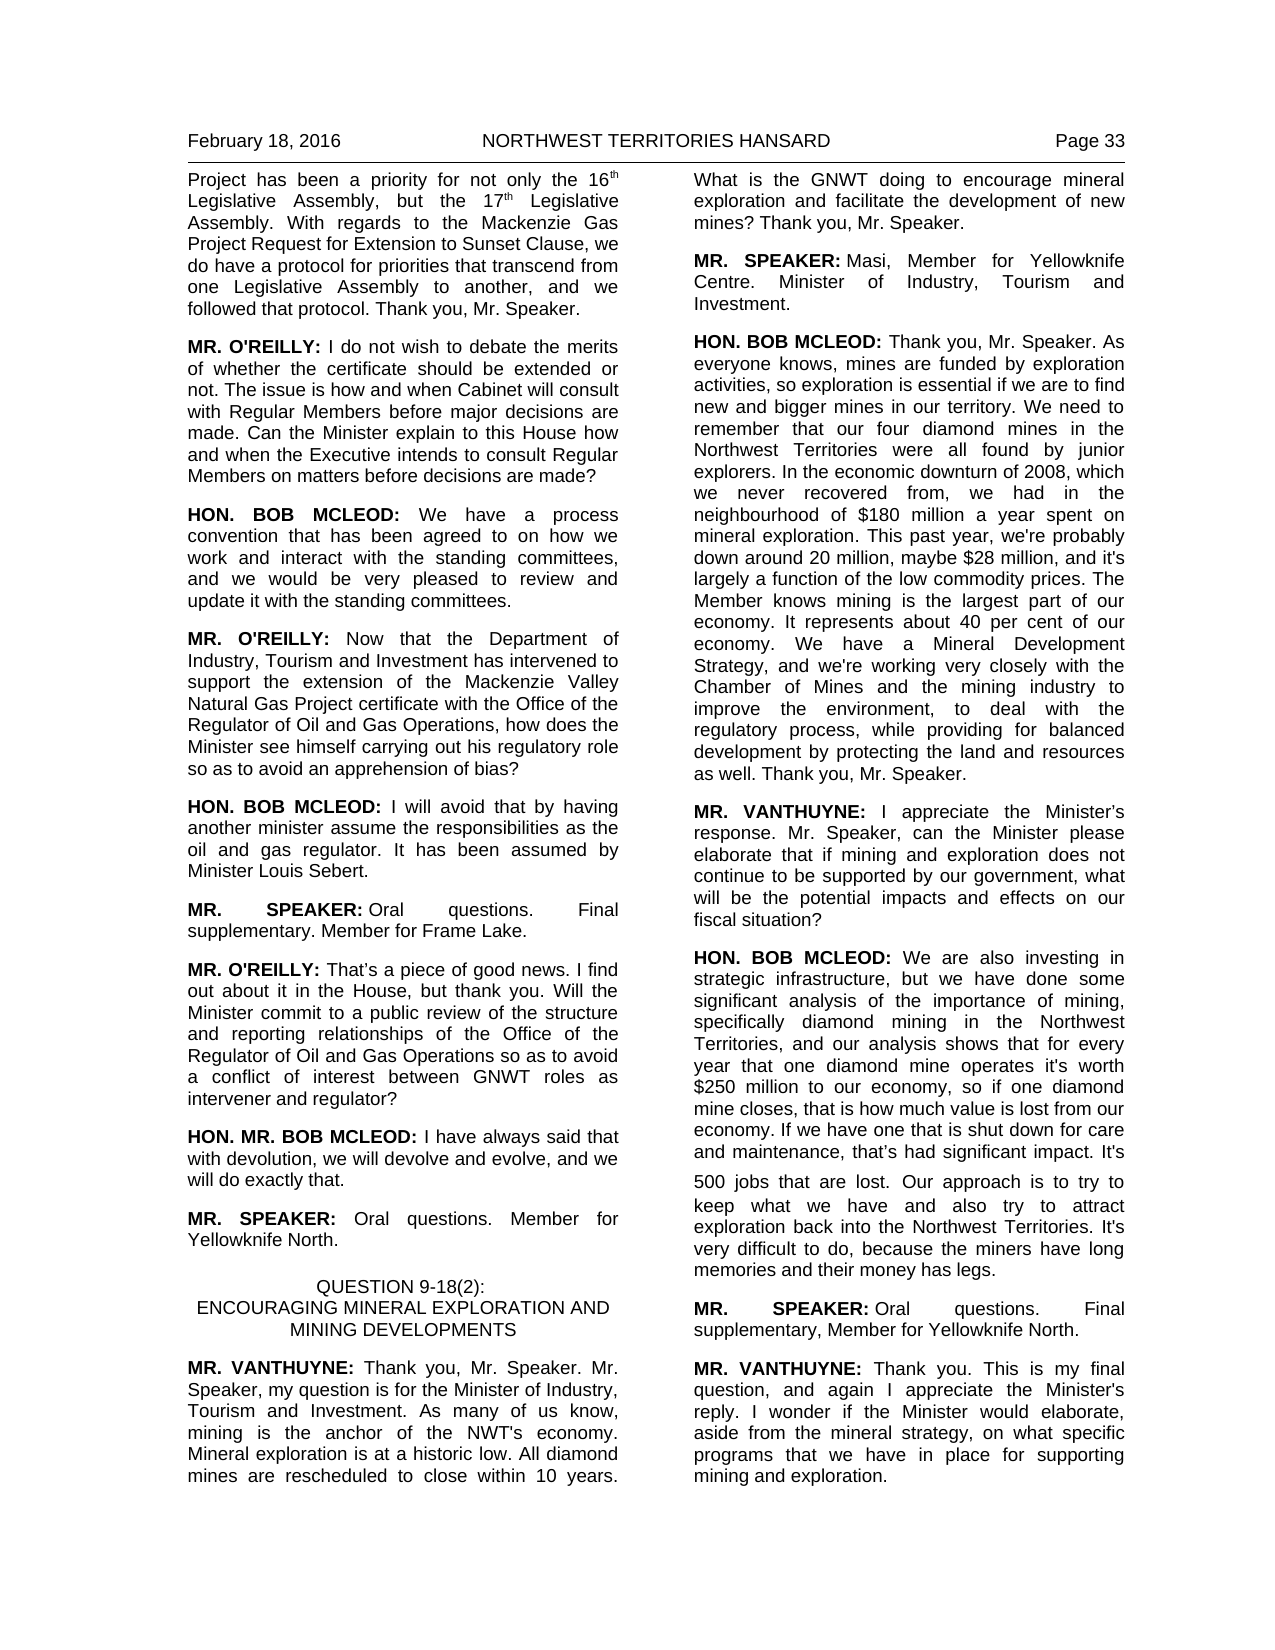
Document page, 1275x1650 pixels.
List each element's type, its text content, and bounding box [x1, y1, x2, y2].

text MR. SPEAKER: Masi, Member for Yellowknife Centre. Minister of Industry, Tourism and Investment. [694, 250, 1125, 314]
text MR. VANTHUYNE: Thank you. This is my final question, and again I appreciate the Minister's reply. I wonder if the Minister would elaborate, aside from the mineral strategy, on what specific programs that we have in place for supporting mining and exploration. [694, 1357, 1125, 1487]
subtitle Question 9-18(2): Encouraging Mineral Exploration and Mining Developments [187, 1275, 619, 1340]
text MR. SPEAKER: Oral questions. Final supplementary. Member for Frame Lake. [187, 898, 619, 942]
text HON. BOB MCLEOD: I will avoid that by having another minister assume the responsibilities as the oil and gas regulator. It has been assumed by Minister Louis Sebert. [187, 796, 619, 882]
text HON. BOB MCLEOD: We are also investing in strategic infrastructure, but we have done some significant analysis of the importance of mining, specifically diamond mining in the Northwest Territories, and our analysis shows that for every year that one diamond mine operates it's worth $250 million to our economy, so if one diamond mine closes, that is how much value is lost from our economy. If we have one that is shut down for care and maintenance, that’s had significant impact. It's 500 jobs that are lost. Our approach is to try to keep what we have and also try to attract exploration back into the Northwest Territories. It's very difficult to do, because the miners have long memories and their money has legs. [694, 947, 1125, 1281]
text MR. VANTHUYNE: I appreciate the Minister’s response. Mr. Speaker, can the Minister please elaborate that if mining and exploration does not continue to be supported by our government, what will be the potential impacts and effects on our fiscal situation? [694, 801, 1125, 930]
text HON. BOB MCLEOD: We have a process convention that has been agreed to on how we work and interact with the standing committees, and we would be very pleased to review and update it with the standing committees. [187, 503, 619, 611]
text MR. SPEAKER: Oral questions. Final supplementary, Member for Yellowknife North. [694, 1297, 1125, 1341]
text MR. SPEAKER: Oral questions. Member for Yellowknife North. [187, 1207, 619, 1250]
text MR. VANTHUYNE: Thank you, Mr. Speaker. Mr. Speaker, my question is for the Minister of Industry, Tourism and Investment. As many of us know, mining is the anchor of the NWT's economy. Mineral exploration is at a historic low. All diamond mines are rescheduled to close within 10 years. What is the GNWT doing to encourage mineral exploration and facilitate the development of new mines? Thank you, Mr. Speaker. [187, 1357, 619, 1486]
text HON. MR. BOB MCLEOD: I have always said that with devolution, we will devolve and evolve, and we will do exactly that. [187, 1126, 619, 1191]
text MR. VANTHUYNE: Thank you, Mr. Speaker. Mr. Speaker, my question is for the Minister of Industry, Tourism and Investment. As many of us know, mining is the anchor of the NWT's economy. Mineral exploration is at a historic low. All diamond mines are rescheduled to close within 10 years. What is the GNWT doing to encourage mineral exploration and facilitate the development of new mines? Thank you, Mr. Speaker. [694, 168, 1125, 233]
text HON. BOB MCLEOD: Thank you, Mr. Speaker. As everyone knows, mines are funded by exploration activities, so exploration is essential if we are to find new and bigger mines in our territory. We need to remember that our four diamond mines in the Northwest Territories were all found by junior explorers. In the economic downturn of 2008, which we never recovered from, we had in the neighbourhood of $180 million a year spent on mineral exploration. This past year, we're probably down around 20 million, maybe $28 million, and it's largely a function of the low commodity prices. The Member knows mining is the largest part of our economy. It represents about 40 per cent of our economy. We have a Mineral Development Strategy, and we're working very closely with the Chamber of Mines and the mining industry to improve the environment, to deal with the regulatory process, while providing for balanced development by protecting the land and resources as well. Thank you, Mr. Speaker. [694, 331, 1125, 784]
text MR. O'REILLY: Now that the Department of Industry, Tourism and Investment has intervened to support the extension of the Mackenzie Valley Natural Gas Project certificate with the Office of the Regulator of Oil and Gas Operations, how does the Minister see himself carrying out his regulatory role so as to avoid an apprehension of bias? [187, 628, 619, 779]
text MR. O'REILLY: That’s a piece of good news. I find out about it in the House, but thank you. Will the Minister commit to a public review of the structure and reporting relationships of the Office of the Regulator of Oil and Gas Operations so as to avoid a conflict of interest between GNWT roles as intervener and regulator? [187, 958, 619, 1109]
text MR. O'REILLY: I do not wish to debate the merits of whether the certificate should be extended or not. The issue is how and when Cabinet will consult with Regular Members before major decisions are made. Can the Minister explain to this House how and when the Executive intends to consult Regular Members on matters before decisions are made? [187, 336, 619, 487]
